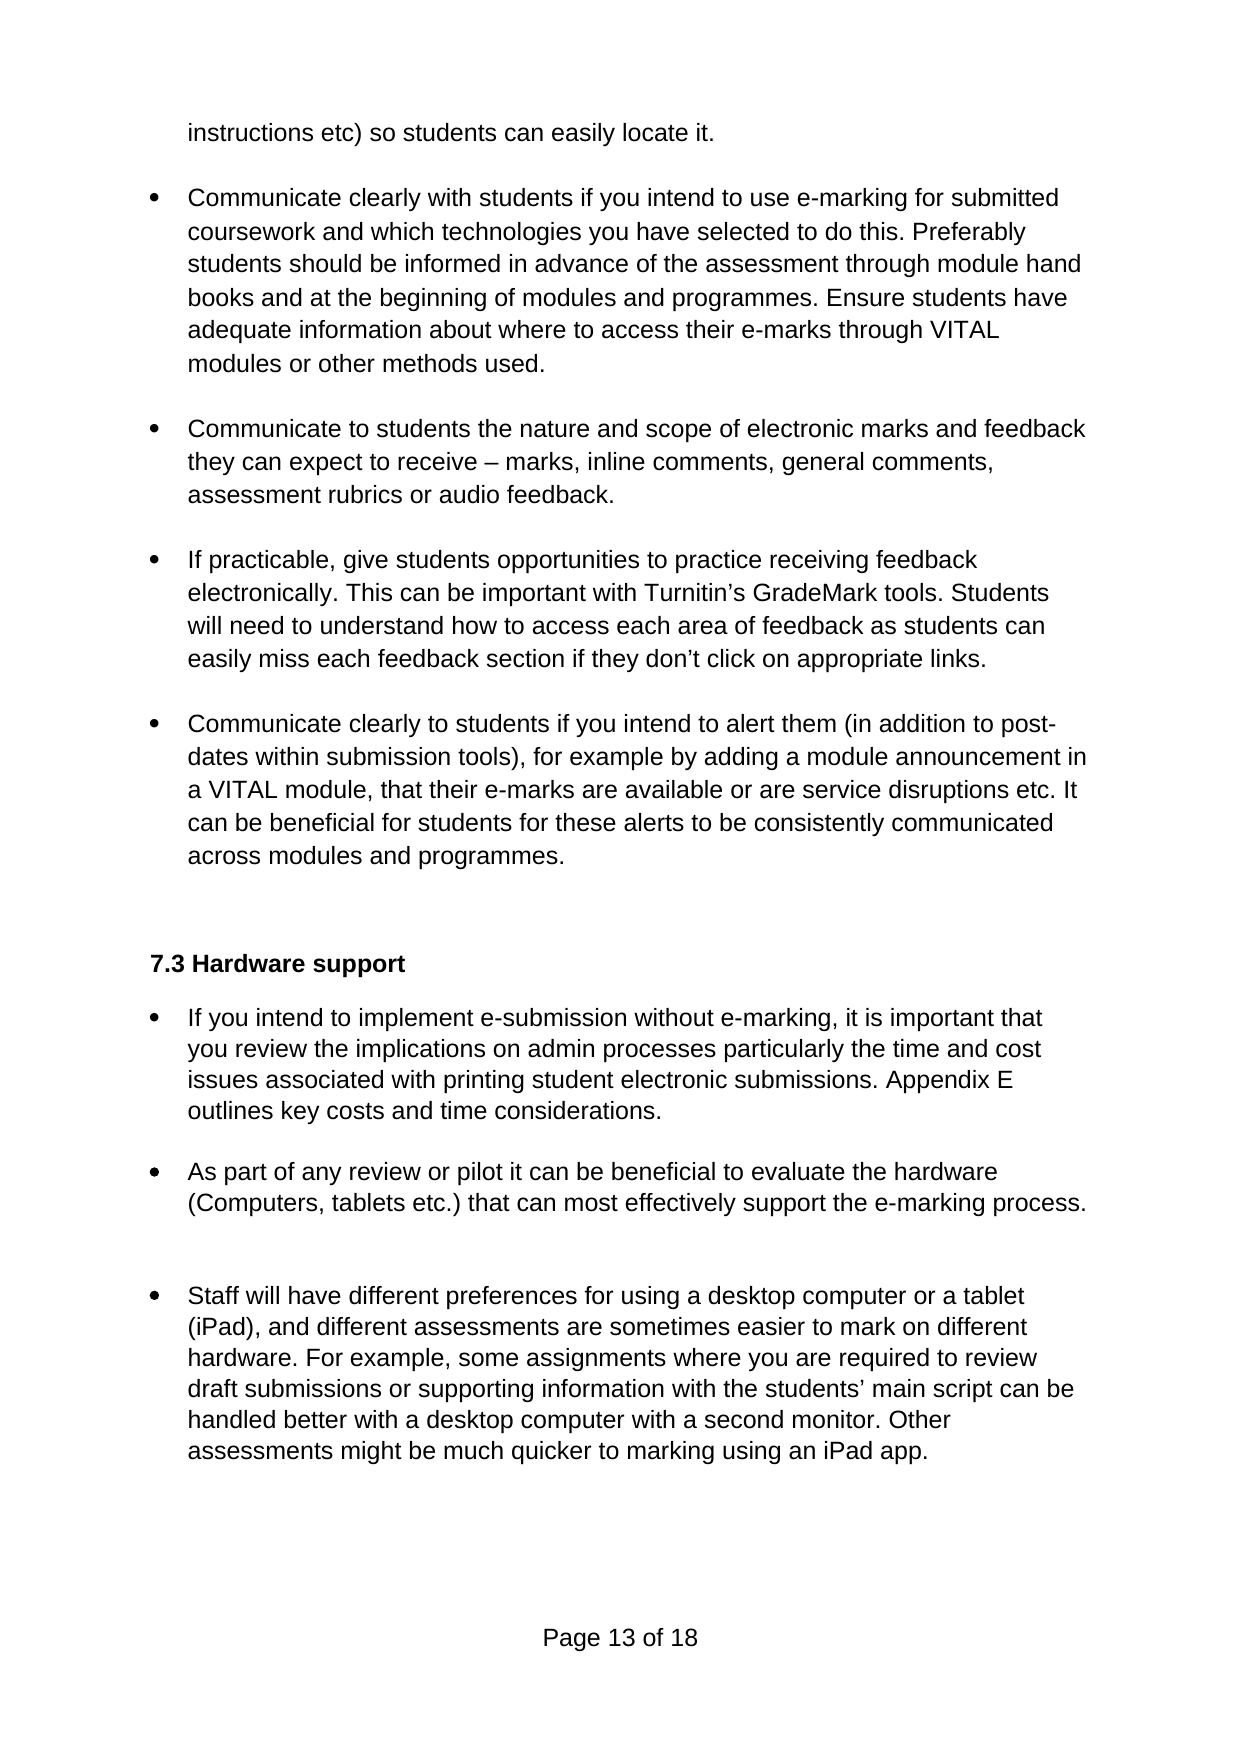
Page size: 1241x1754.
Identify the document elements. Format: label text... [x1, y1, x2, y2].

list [150, 118, 1090, 179]
list As part of any review or pilot it can be beneficial to evaluate the hardware (Computers, tablets etc.) that can most effectively support the e-marking process. [150, 1157, 1090, 1278]
list Communicate to students the nature and scope of electronic marks and feedback they can expect to receive – marks, inline comments, general comments, assessment rubrics or audio feedback. [150, 414, 1090, 541]
list If you intend to implement e-submission without e-marking, it is important that you review the implications on admin processes particularly the time and cost issues associated with printing student electronic submissions. Appendix E outlines key costs and time considerations. [150, 1003, 1090, 1155]
list Staff will have different preferences for using a desktop computer or a tablet (iPad), and different assessments are sometimes easier to mark on different hardware. For example, some assignments where you are required to review draft submissions or supporting information with the students’ main script can be handled better with a desktop computer with a second monitor. Other assessments might be much quicker to marking using an iPad app. [150, 1281, 1090, 1465]
list Communicate clearly with students if you intend to use e-marking for submitted coursework and which technologies you have selected to do this. Preferably students should be informed in advance of the assessment through module hand books and at the beginning of modules and programmes. Ensure students have adequate information about where to access their e-marks through VITAL modules or other methods used. [150, 183, 1090, 409]
text 7.3 Hardware support [150, 949, 1090, 978]
list If practicable, give students opportunities to practice receiving feedback electronically. This can be important with Turnitin’s GradeMark tools. Students will need to understand how to access each area of feedback as students can easily miss each feedback section if they don’t click on appropriate links. [150, 545, 1090, 705]
list Communicate clearly to students if you intend to alert them (in addition to post-dates within submission tools), for example by adding a module announcement in a VITAL module, that their e-marks are available or are service disruptions etc. It can be beneficial for students for these alerts to be consistently communicated across modules and programmes. [150, 709, 1090, 870]
